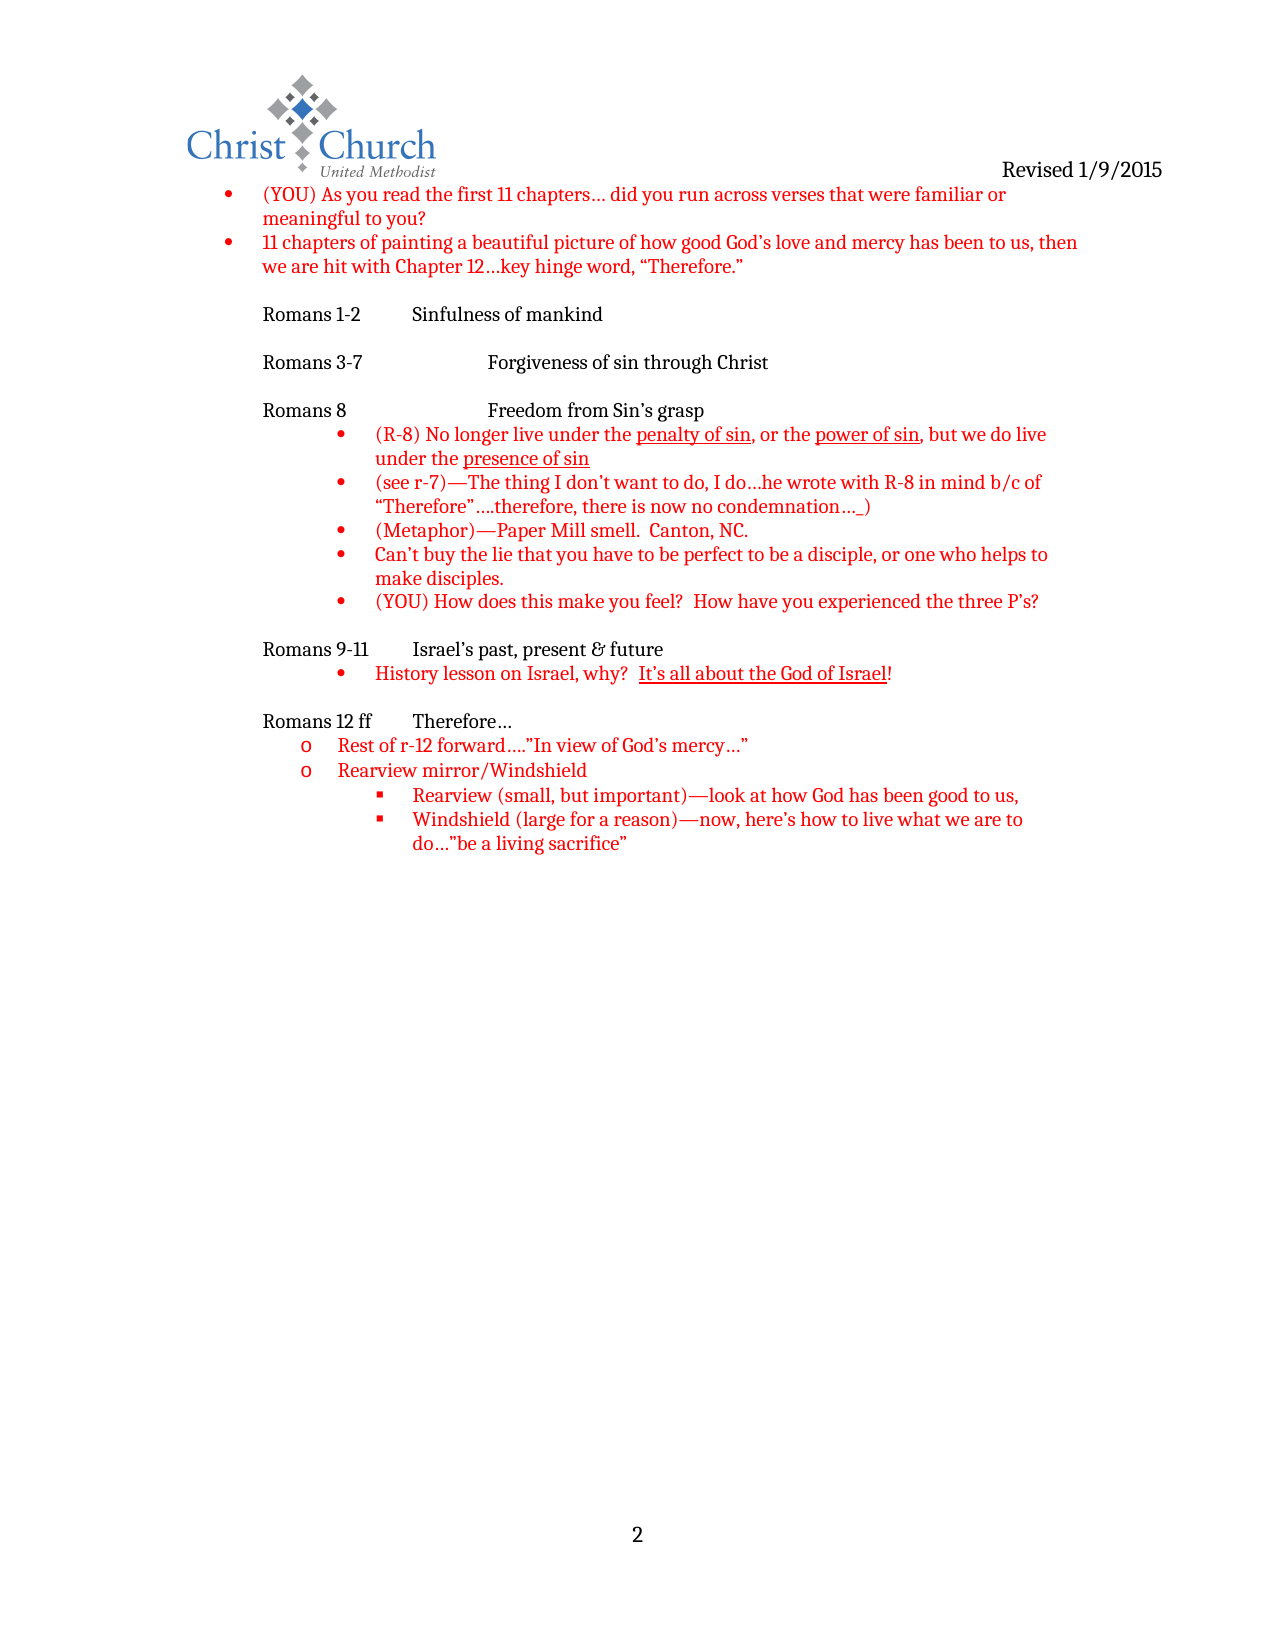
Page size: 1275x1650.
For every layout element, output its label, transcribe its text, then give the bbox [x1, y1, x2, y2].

text Romans 1-2 Sinfulness of mankind [187, 303, 1087, 327]
list History lesson on Israel, why? It’s all about the God of Israel! [337, 662, 1087, 686]
list (Metaphor)—Paper Mill smell. Canton, NC. [337, 518, 1087, 542]
list (R-8) No longer live under the penalty of sin, or the power of sin, but we do live under the presence of sin [337, 422, 1087, 470]
list Can’t buy the lie that you have to be perfect to be a disciple, or one who helps to make disciples. [337, 542, 1087, 590]
list Rearview mirror/Windshield [300, 759, 1087, 784]
list Rearview (small, but important)—look at how God has been good to us, [375, 784, 1087, 808]
list 11 chapters of painting a beautiful picture of how good God’s love and mercy has been to us, then we are hit with Chapter 12…key hinge word, “Therefore.” [225, 231, 1087, 279]
list Rest of r-12 forward….”In view of God’s mercy…” [300, 734, 1087, 759]
picture [187, 75, 436, 177]
list (YOU) As you read the first 11 chapters… did you run across verses that were familiar or meaningful to you? [225, 183, 1087, 231]
text Romans 3-7 Forgiveness of sin through Christ [187, 351, 1087, 374]
text Romans 12 ff Therefore… [187, 710, 1087, 734]
text Romans 9-11 Israel’s past, present & future [187, 638, 1087, 662]
list Windshield (large for a reason)—now, here’s how to live what we are to do…”be a living sacrifice” [375, 808, 1087, 856]
text Romans 8 Freedom from Sin’s grasp [187, 398, 1087, 422]
list (see r-7)—The thing I don’t want to do, I do…he wrote with R-8 in mind b/c of “Therefore”….therefore, there is now no condemnation…_) [337, 470, 1087, 518]
list (YOU) How does this make you feel? How have you experienced the three P’s? [337, 590, 1087, 614]
